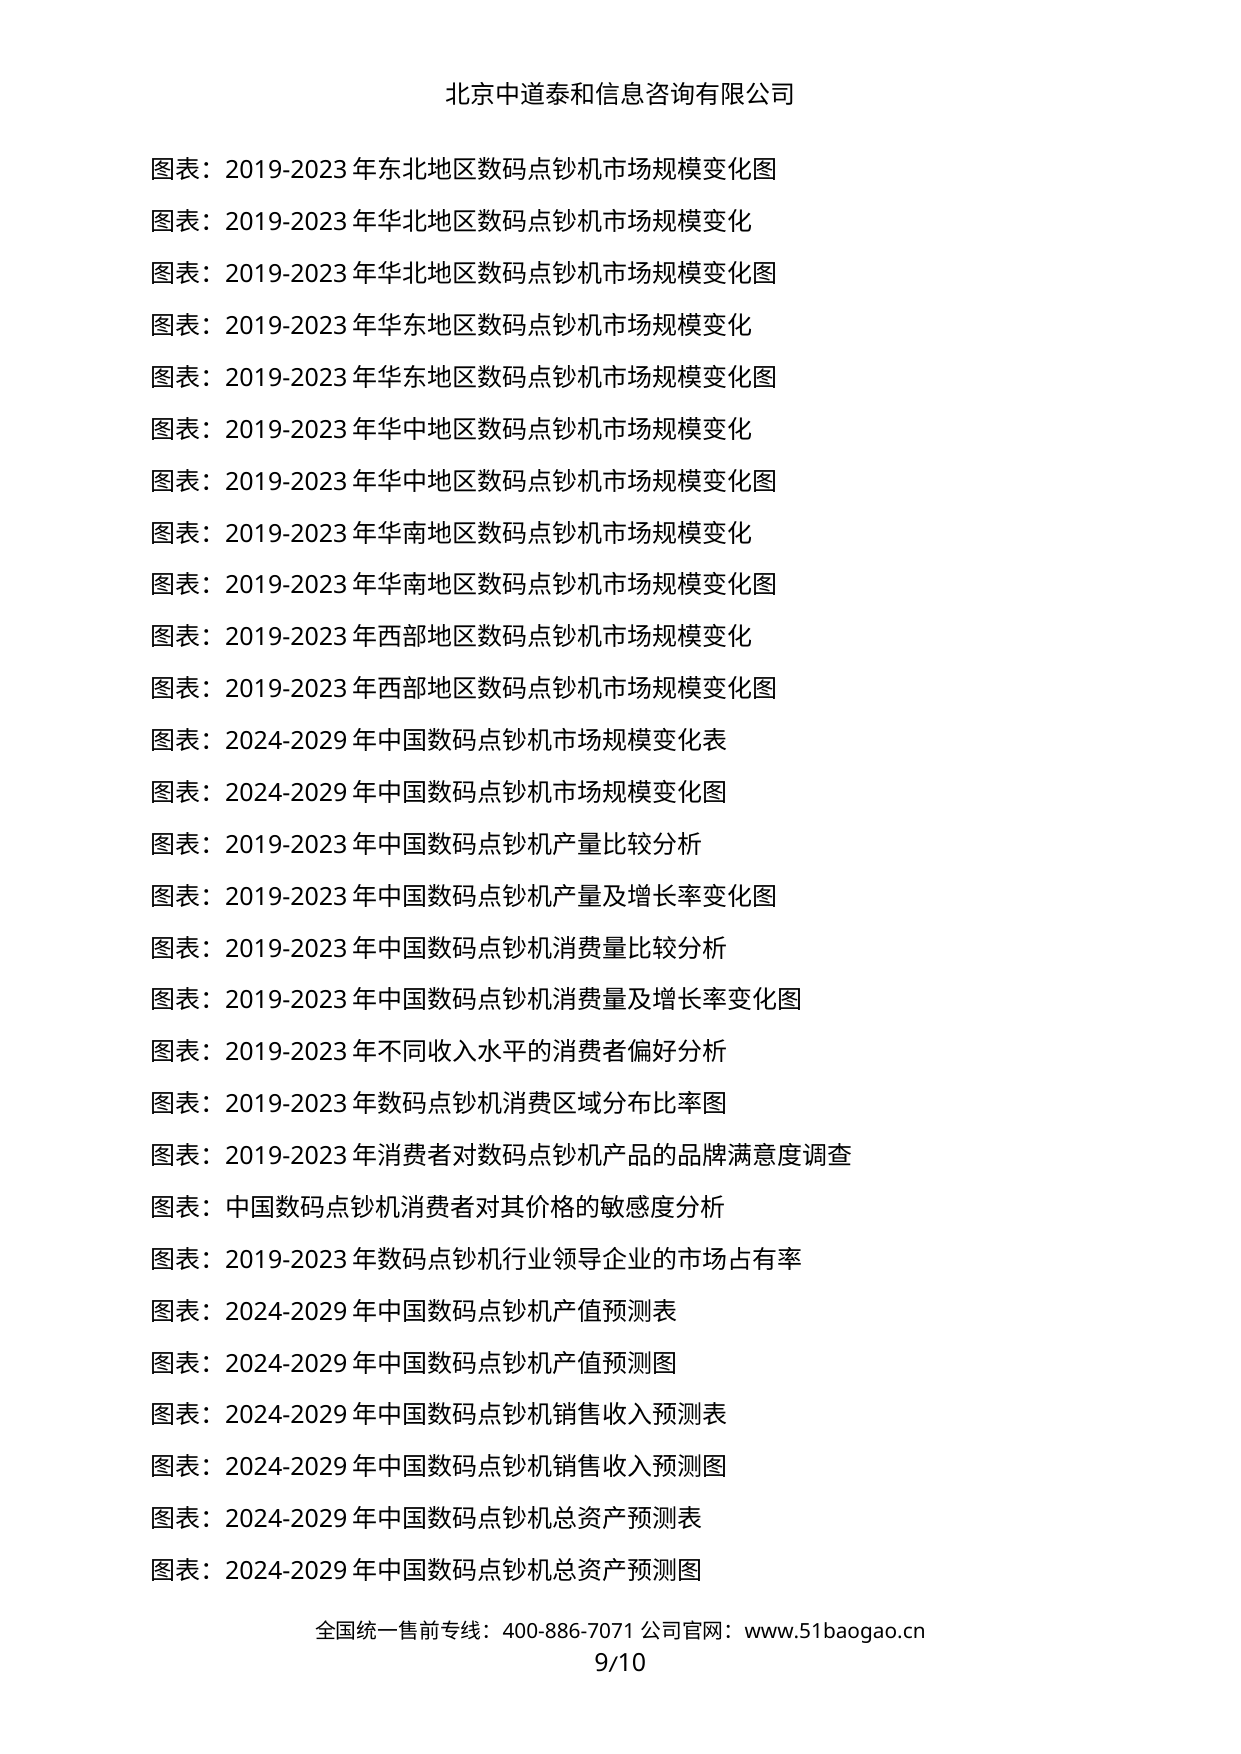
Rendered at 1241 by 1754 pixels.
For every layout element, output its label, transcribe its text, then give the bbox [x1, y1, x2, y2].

text 图表：2019-2023年华东地区数码点钞机市场规模变化图 [150, 357, 1090, 394]
text 图表：2019-2023年华中地区数码点钞机市场规模变化 [150, 409, 1090, 446]
text 图表：2019-2023年不同收入水平的消费者偏好分析 [150, 1032, 1090, 1068]
text 图表：2019-2023年消费者对数码点钞机产品的品牌满意度调查 [150, 1136, 1090, 1172]
text 图表：2024-2029年中国数码点钞机总资产预测图 [150, 1551, 1090, 1587]
text 图表：2019-2023年华北地区数码点钞机市场规模变化 [150, 202, 1090, 238]
text 图表：2019-2023年华南地区数码点钞机市场规模变化 [150, 513, 1090, 549]
text 图表：2019-2023年中国数码点钞机产量比较分析 [150, 824, 1090, 861]
text 图表：2019-2023年东北地区数码点钞机市场规模变化图 [150, 150, 1090, 186]
text 图表：2024-2029年中国数码点钞机产值预测图 [150, 1343, 1090, 1379]
text 图表：2024-2029年中国数码点钞机销售收入预测图 [150, 1447, 1090, 1483]
text 图表：中国数码点钞机消费者对其价格的敏感度分析 [150, 1187, 1090, 1224]
text 图表：2024-2029年中国数码点钞机市场规模变化图 [150, 772, 1090, 809]
text 图表：2019-2023年数码点钞机行业领导企业的市场占有率 [150, 1239, 1090, 1276]
text 图表：2024-2029年中国数码点钞机总资产预测表 [150, 1499, 1090, 1535]
text 图表：2019-2023年西部地区数码点钞机市场规模变化 [150, 617, 1090, 653]
text 图表：2024-2029年中国数码点钞机产值预测表 [150, 1291, 1090, 1327]
text 图表：2019-2023年中国数码点钞机消费量比较分析 [150, 928, 1090, 964]
text 图表：2019-2023年华中地区数码点钞机市场规模变化图 [150, 461, 1090, 497]
text 图表：2019-2023年华北地区数码点钞机市场规模变化图 [150, 254, 1090, 290]
text 图表：2019-2023年数码点钞机消费区域分布比率图 [150, 1084, 1090, 1120]
text 图表：2024-2029年中国数码点钞机销售收入预测表 [150, 1395, 1090, 1431]
text 图表：2024-2029年中国数码点钞机市场规模变化表 [150, 721, 1090, 757]
text 图表：2019-2023年华南地区数码点钞机市场规模变化图 [150, 565, 1090, 601]
text 图表：2019-2023年西部地区数码点钞机市场规模变化图 [150, 669, 1090, 705]
text 图表：2019-2023年中国数码点钞机产量及增长率变化图 [150, 876, 1090, 912]
text 图表：2019-2023年中国数码点钞机消费量及增长率变化图 [150, 980, 1090, 1016]
text 图表：2019-2023年华东地区数码点钞机市场规模变化 [150, 306, 1090, 342]
